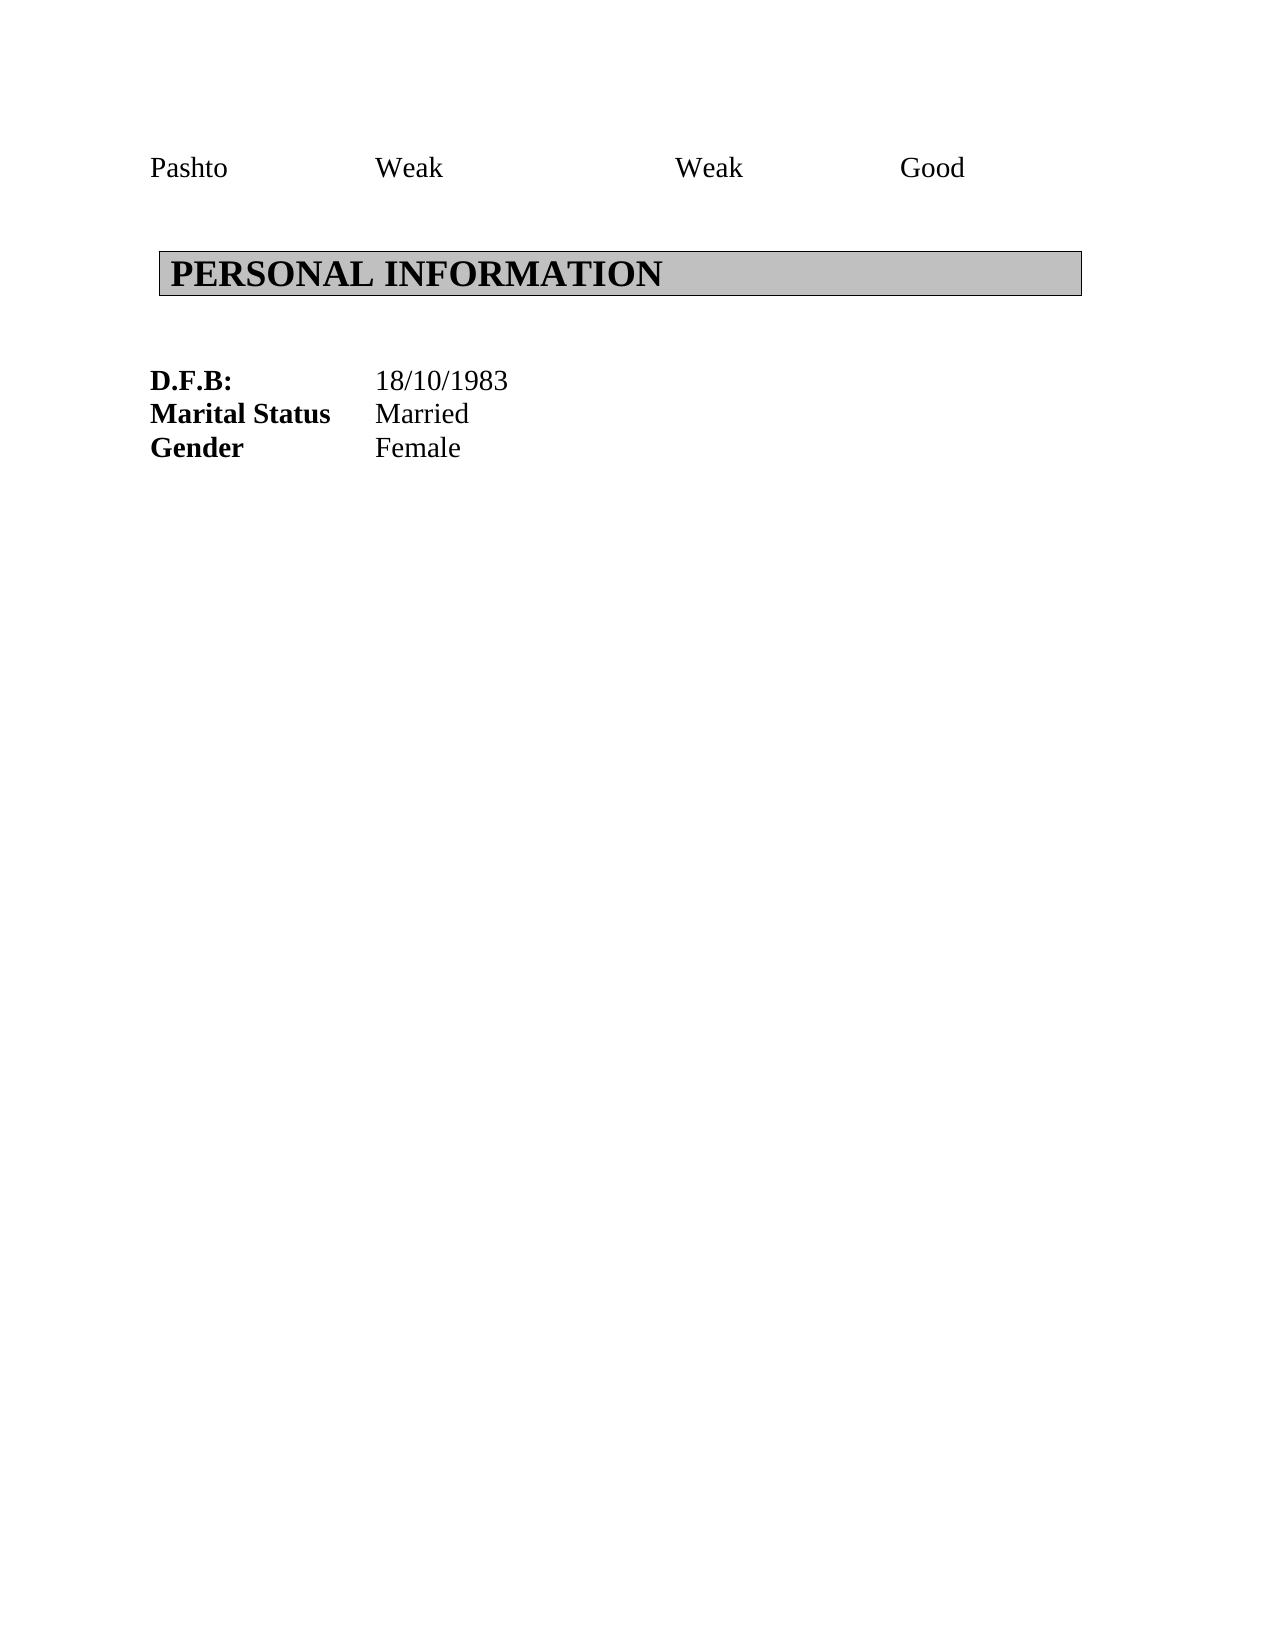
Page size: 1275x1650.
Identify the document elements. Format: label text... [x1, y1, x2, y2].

text Pashto Weak Weak Good [150, 150, 1125, 183]
text Gender Female [150, 430, 1125, 463]
text D.F.B: 18/10/1983 [150, 363, 1125, 396]
text Marital Status Married [150, 396, 1125, 430]
table_header PERSONAL INFORMATION [160, 252, 1081, 295]
